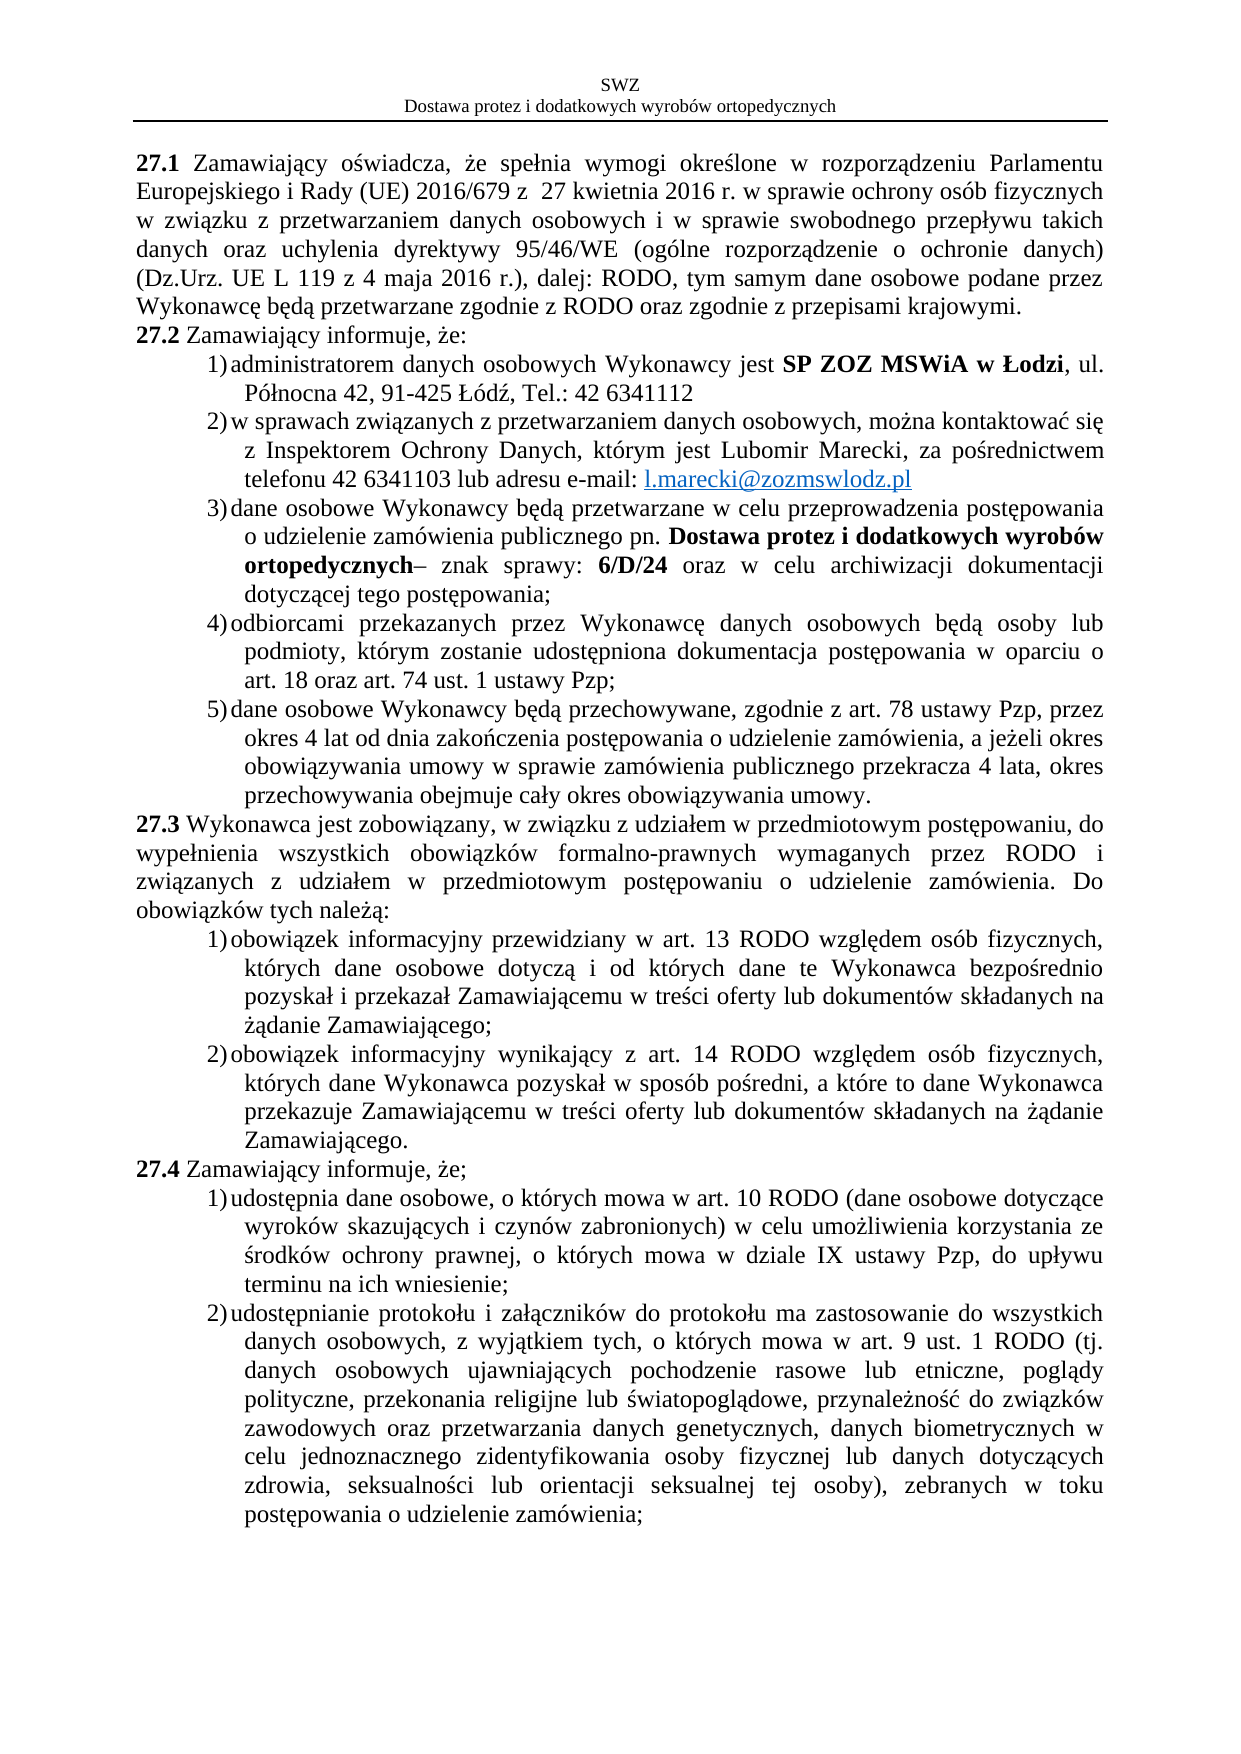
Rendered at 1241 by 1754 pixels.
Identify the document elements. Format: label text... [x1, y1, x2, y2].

subtitle administratorem danych osobowych Wykonawcy jest SP ZOZ MSWiA w Łodzi, ul. Północna 42, 91-425 Łódź, Tel.: 42 6341112 [207, 349, 1104, 406]
subtitle 27.4 Zamawiający informuje, że; [136, 1154, 1104, 1183]
subtitle udostępnia dane osobowe, o których mowa w art. 10 RODO (dane osobowe dotyczące wyroków skazujących i czynów zabronionych) w celu umożliwienia korzystania ze środków ochrony prawnej, o których mowa w dziale IX ustawy Pzp, do upływu terminu na ich wniesienie; [207, 1183, 1104, 1298]
subtitle 27.3 Wykonawca jest zobowiązany, w związku z udziałem w przedmiotowym postępowaniu, do wypełnienia wszystkich obowiązków formalno-prawnych wymaganych przez RODO i związanych z udziałem w przedmiotowym postępowaniu o udzielenie zamówienia. Do obowiązków tych należą: [136, 809, 1104, 924]
subtitle w sprawach związanych z przetwarzaniem danych osobowych, można kontaktować się z Inspektorem Ochrony Danych, którym jest Lubomir Marecki, za pośrednictwem telefonu 42 6341103 lub adresu e-mail: l.marecki@zozmswlodz.pl [207, 406, 1104, 493]
subtitle obowiązek informacyjny wynikający z art. 14 RODO względem osób fizycznych, których dane Wykonawca pozyskał w sposób pośredni, a które to dane Wykonawca przekazuje Zamawiającemu w treści oferty lub dokumentów składanych na żądanie Zamawiającego. [207, 1039, 1104, 1154]
subtitle 27.2 Zamawiający informuje, że: [136, 320, 1104, 349]
subtitle dane osobowe Wykonawcy będą przechowywane, zgodnie z art. 78 ustawy Pzp, przez okres 4 lat od dnia zakończenia postępowania o udzielenie zamówienia, a jeżeli okres obowiązywania umowy w sprawie zamówienia publicznego przekracza 4 lata, okres przechowywania obejmuje cały okres obowiązywania umowy. [207, 694, 1104, 809]
subtitle 27.1 Zamawiający oświadcza, że spełnia wymogi określone w rozporządzeniu Parlamentu Europejskiego i Rady (UE) 2016/679 z 27 kwietnia 2016 r. w sprawie ochrony osób fizycznych w związku z przetwarzaniem danych osobowych i w sprawie swobodnego przepływu takich danych oraz uchylenia dyrektywy 95/46/WE (ogólne rozporządzenie o ochronie danych) (Dz.Urz. UE L 119 z 4 maja 2016 r.), dalej: RODO, tym samym dane osobowe podane przez Wykonawcę będą przetwarzane zgodnie z RODO oraz zgodnie z przepisami krajowymi. [136, 148, 1104, 320]
subtitle obowiązek informacyjny przewidziany w art. 13 RODO względem osób fizycznych, których dane osobowe dotyczą i od których dane te Wykonawca bezpośrednio pozyskał i przekazał Zamawiającemu w treści oferty lub dokumentów składanych na żądanie Zamawiającego; [207, 924, 1104, 1039]
subtitle dane osobowe Wykonawcy będą przetwarzane w celu przeprowadzenia postępowania o udzielenie zamówienia publicznego pn. Dostawa protez i dodatkowych wyrobów ortopedycznych– znak sprawy: 6/D/24 oraz w celu archiwizacji dokumentacji dotyczącej tego postępowania; [207, 493, 1104, 608]
subtitle udostępnianie protokołu i załączników do protokołu ma zastosowanie do wszystkich danych osobowych, z wyjątkiem tych, o których mowa w art. 9 ust. 1 RODO (tj. danych osobowych ujawniających pochodzenie rasowe lub etniczne, poglądy polityczne, przekonania religijne lub światopoglądowe, przynależność do związków zawodowych oraz przetwarzania danych genetycznych, danych biometrycznych w celu jednoznacznego zidentyfikowania osoby fizycznej lub danych dotyczących zdrowia, seksualności lub orientacji seksualnej tej osoby), zebranych w toku postępowania o udzielenie zamówienia; [207, 1298, 1104, 1528]
subtitle odbiorcami przekazanych przez Wykonawcę danych osobowych będą osoby lub podmioty, którym zostanie udostępniona dokumentacja postępowania w oparciu o art. 18 oraz art. 74 ust. 1 ustawy Pzp; [207, 608, 1104, 694]
